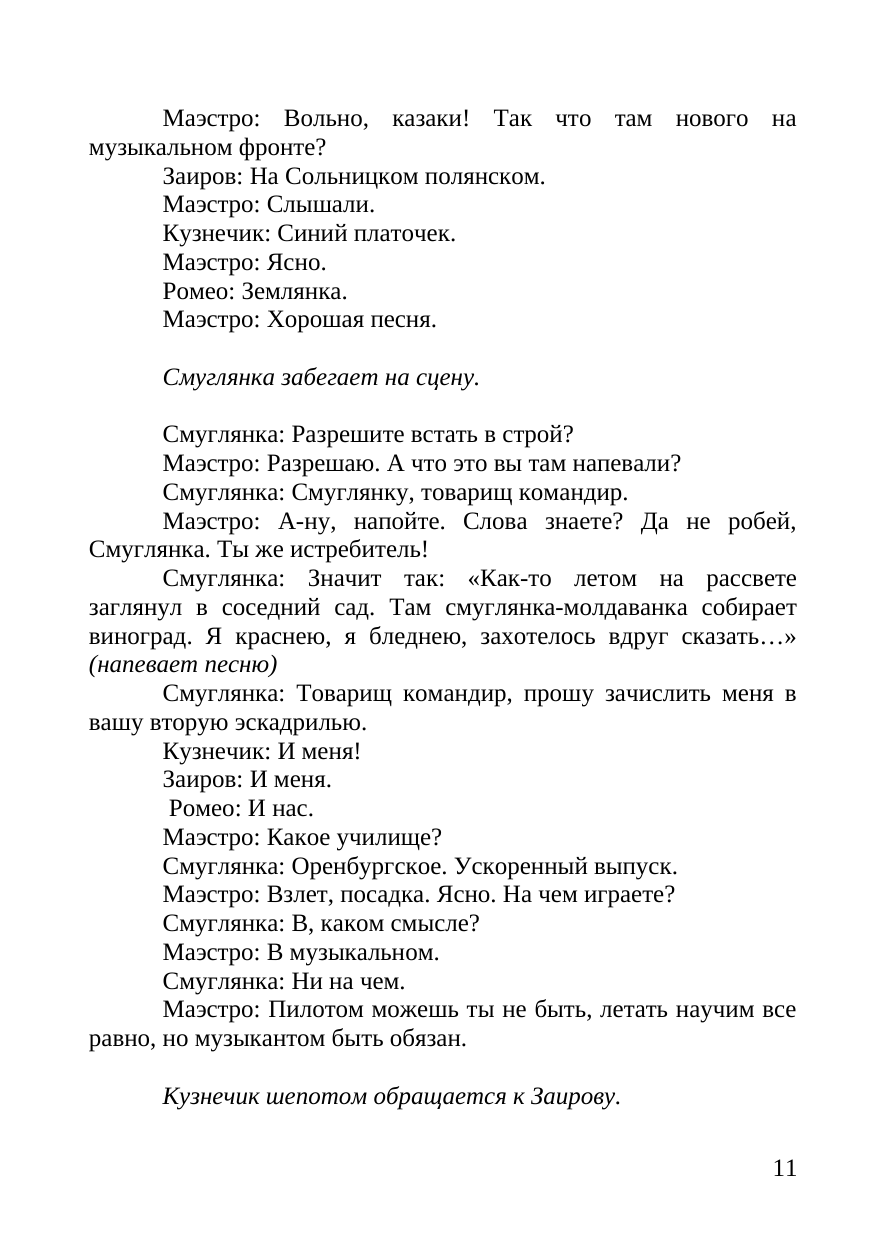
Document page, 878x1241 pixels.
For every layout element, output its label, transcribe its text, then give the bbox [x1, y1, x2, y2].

text Смуглянка: Значит так: «Как-то летом на рассвете заглянул в соседний сад. Там смуглянка-молдаванка собирает виноград. Я краснею, я бледнею, захотелось вдруг сказать…» (напевает песню) [89, 563, 797, 678]
text Кузнечик шепотом обращается к Заирову. [89, 1081, 797, 1109]
text Кузнечик: Синий платочек. [89, 218, 797, 247]
text Ромео: И нас. [89, 793, 797, 822]
text Маэстро: Разрешаю. А что это вы там напевали? [89, 448, 797, 477]
text Смуглянка: Смуглянку, товарищ командир. [89, 477, 797, 506]
text Маэстро: Хорошая песня. [89, 304, 797, 333]
text Смуглянка забегает на сцену. [89, 362, 797, 391]
text Маэстро: Слышали. [89, 189, 797, 218]
text Маэстро: В музыкальном. [89, 937, 797, 966]
text Маэстро: Ясно. [89, 247, 797, 276]
text Заиров: На Сольницком полянском. [89, 161, 797, 189]
text Маэстро: Взлет, посадка. Ясно. На чем играете? [89, 879, 797, 908]
text Маэстро: А-ну, напойте. Слова знаете? Да не робей, Смуглянка. Ты же истребитель! [89, 506, 797, 563]
text Кузнечик: И меня! [89, 736, 797, 764]
text Смуглянка: Товарищ командир, прошу зачислить меня в вашу вторую эскадрилью. [89, 678, 797, 736]
text Ромео: Землянка. [89, 276, 797, 304]
text Смуглянка: Оренбургское. Ускоренный выпуск. [89, 851, 797, 879]
text Маэстро: Какое училище? [89, 822, 797, 851]
text Смуглянка: Разрешите встать в строй? [89, 419, 797, 448]
text Смуглянка: В, каком смысле? [89, 908, 797, 937]
text Маэстро: Вольно, казаки! Так что там нового на музыкальном фронте? [89, 103, 797, 161]
text Маэстро: Пилотом можешь ты не быть, летать научим все равно, но музыкантом быть обязан. [89, 994, 797, 1052]
text Смуглянка: Ни на чем. [89, 966, 797, 994]
text Заиров: И меня. [89, 764, 797, 793]
